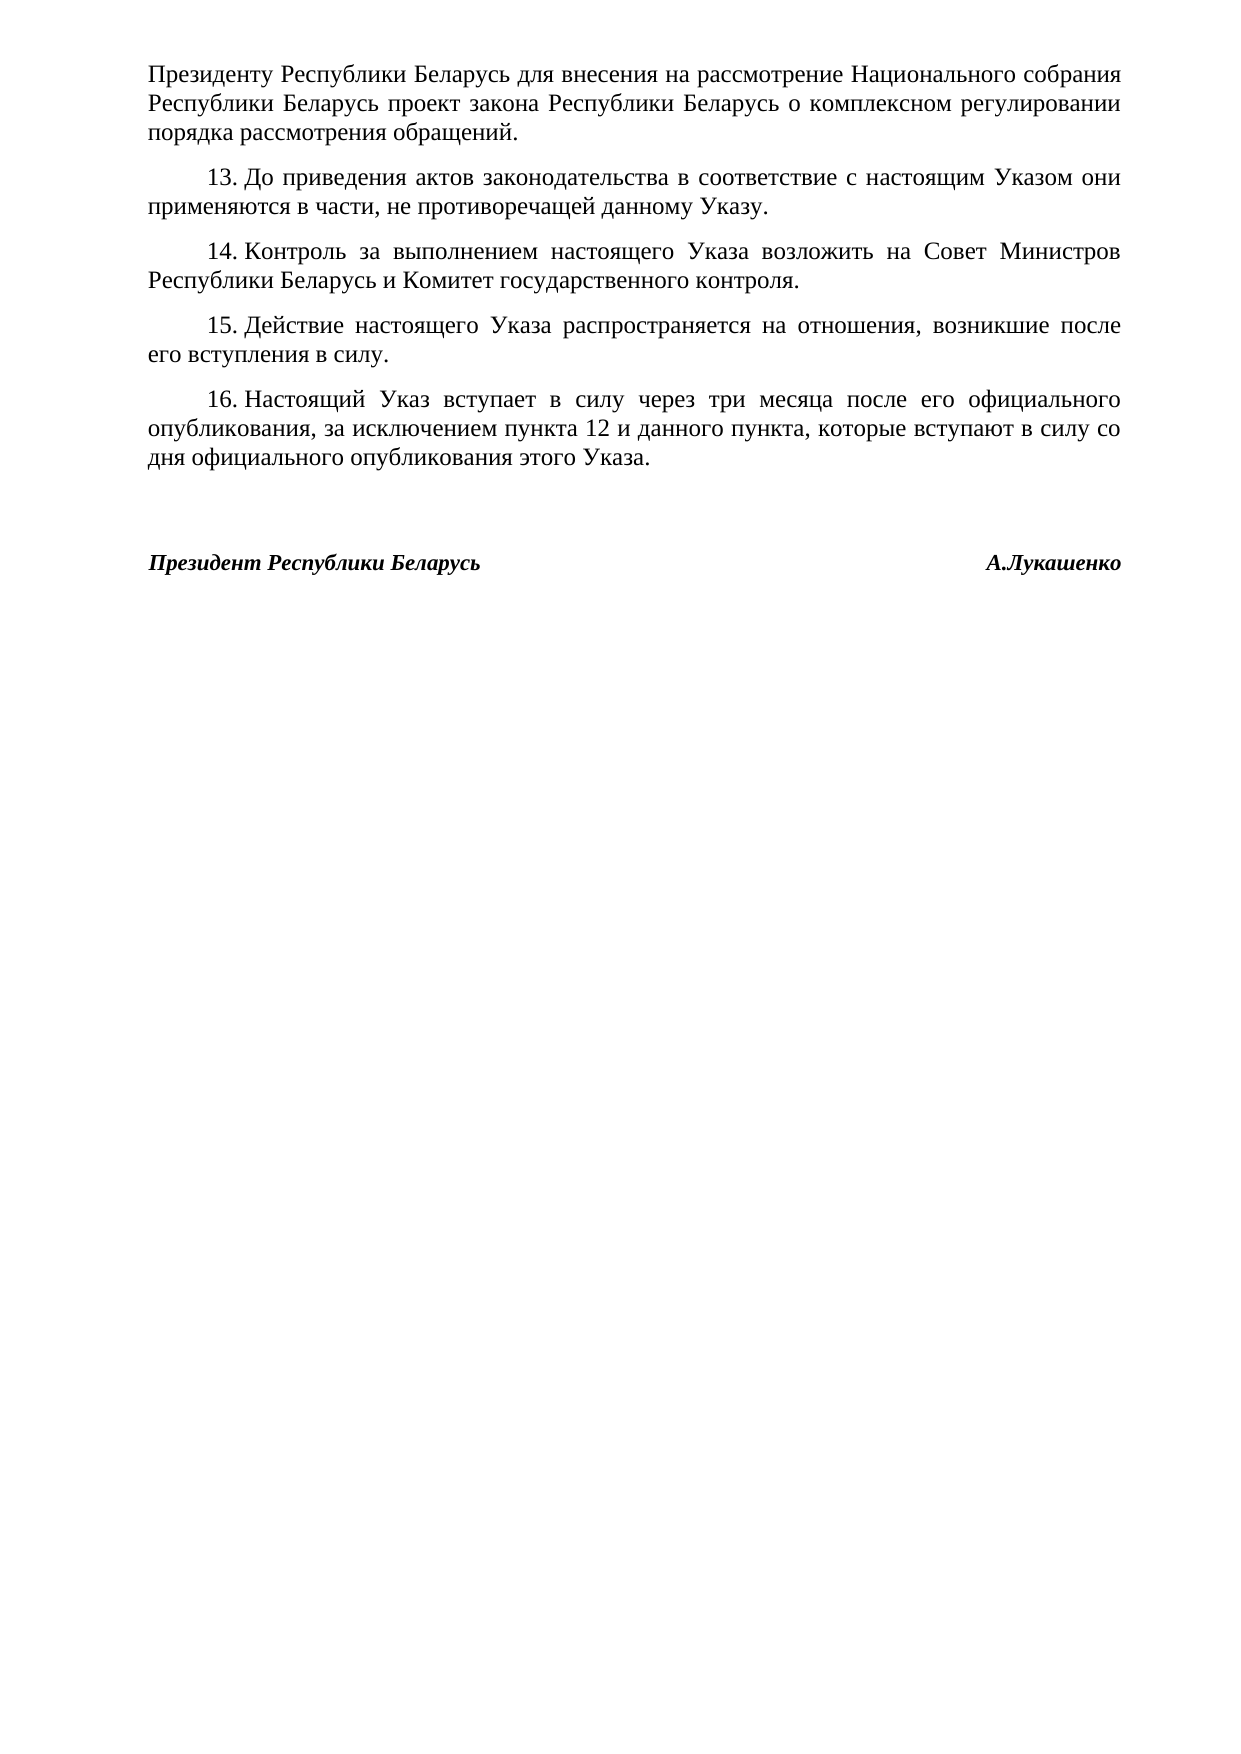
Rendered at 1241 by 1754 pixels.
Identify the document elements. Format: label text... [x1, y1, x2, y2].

table_header А.Лукашенко [635, 533, 1122, 576]
text 16. Настоящий Указ вступает в силу через три месяца после его официального опубликования, за исключением пункта 12 и данного пункта, которые вступают в силу со дня официального опубликования этого Указа. [148, 384, 1122, 471]
table_header Президент Республики Беларусь [148, 533, 635, 576]
text 14. Контроль за выполнением настоящего Указа возложить на Совет Министров Республики Беларусь и Комитет государственного контроля. [148, 236, 1122, 294]
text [148, 59, 1122, 145]
text 13. До приведения актов законодательства в соответствие с настоящим Указом они применяются в части, не противоречащей данному Указу. [148, 162, 1122, 219]
text 15. Действие настоящего Указа распространяется на отношения, возникшие после его вступления в силу. [148, 310, 1122, 368]
